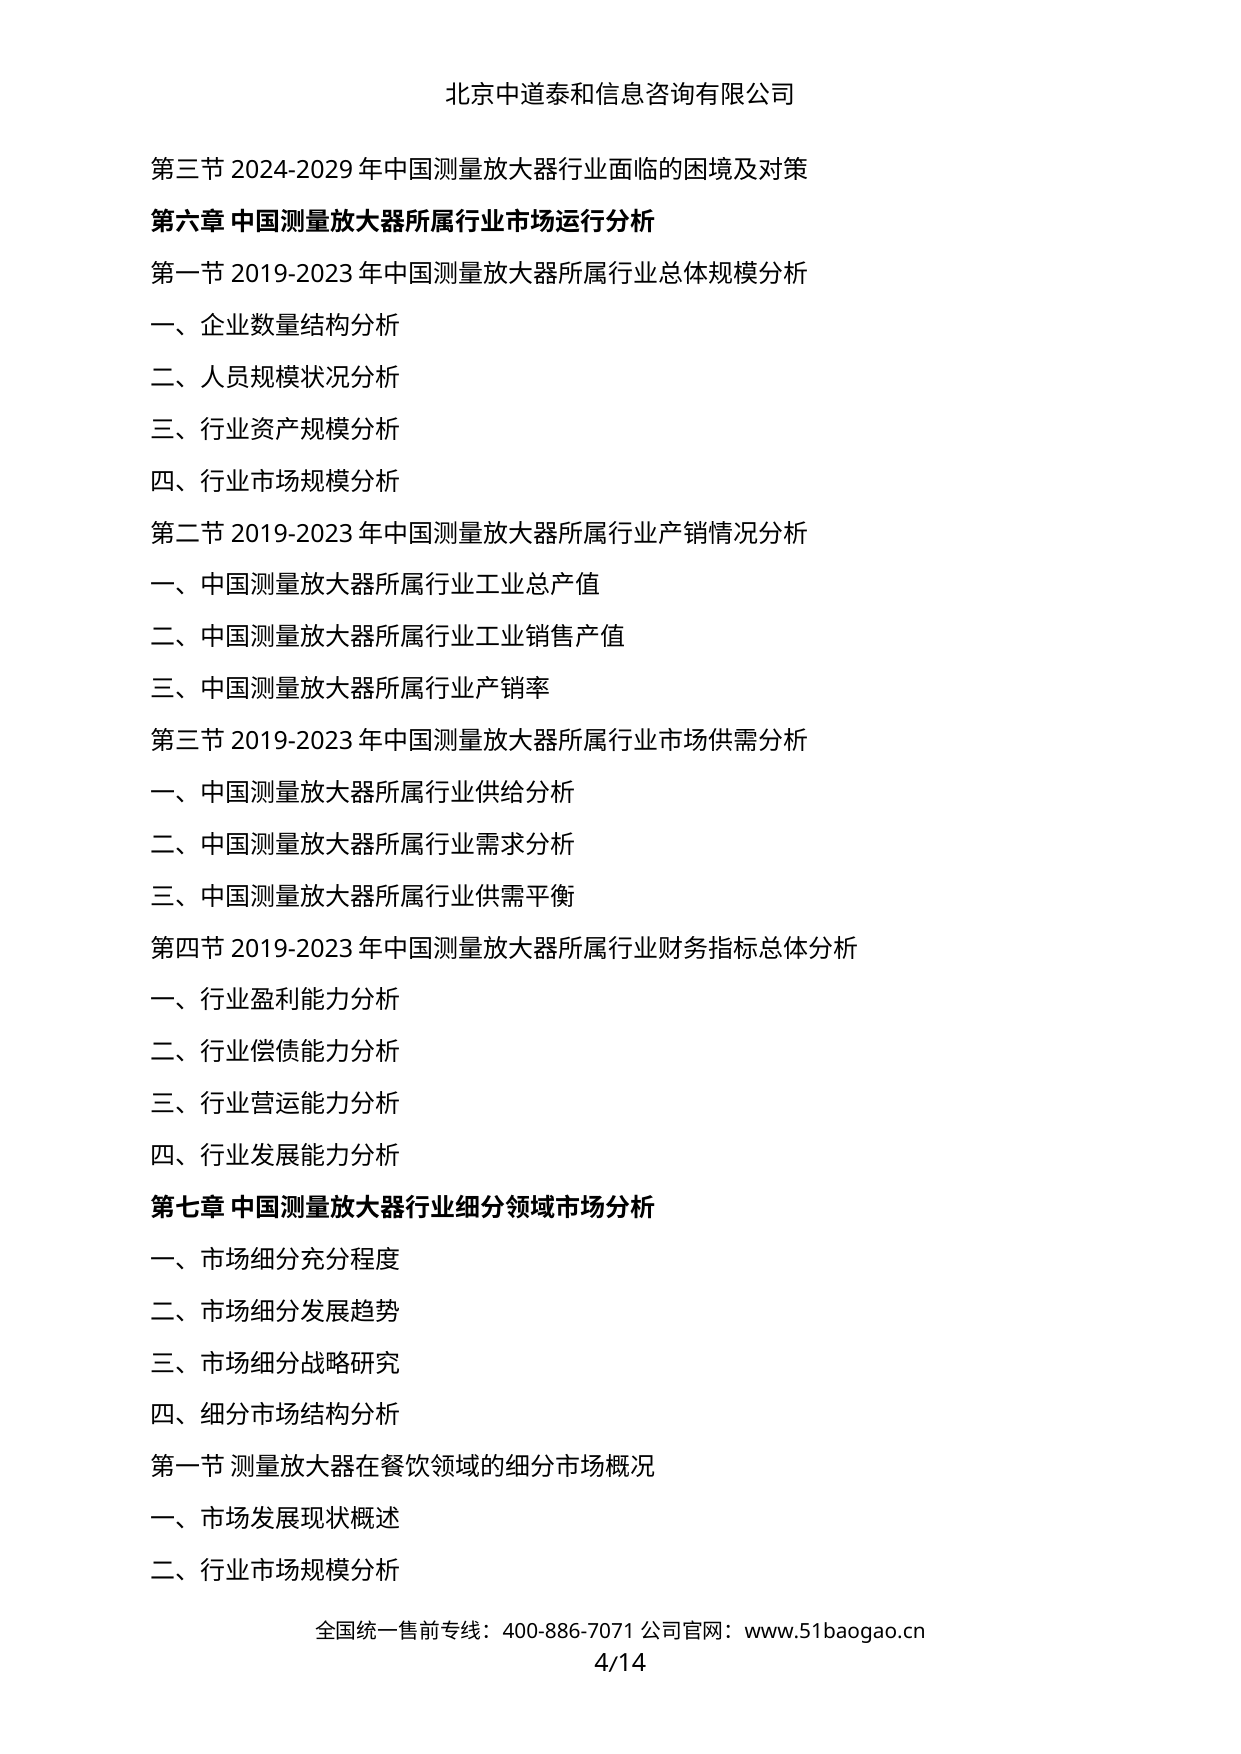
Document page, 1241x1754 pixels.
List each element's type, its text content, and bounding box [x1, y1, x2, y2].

text 第三节 2019-2023年中国测量放大器所属行业市场供需分析 [150, 721, 1090, 757]
text 一、中国测量放大器所属行业工业总产值 [150, 565, 1090, 601]
text 一、市场发展现状概述 [150, 1499, 1090, 1535]
text 第七章 中国测量放大器行业细分领域市场分析 [150, 1187, 1090, 1224]
text 四、行业市场规模分析 [150, 461, 1090, 497]
text 四、行业发展能力分析 [150, 1136, 1090, 1172]
text 一、中国测量放大器所属行业供给分析 [150, 772, 1090, 809]
text 第三节 2024-2029年中国测量放大器行业面临的困境及对策 [150, 150, 1090, 186]
text 二、中国测量放大器所属行业需求分析 [150, 824, 1090, 861]
text 三、中国测量放大器所属行业供需平衡 [150, 876, 1090, 912]
text 一、行业盈利能力分析 [150, 980, 1090, 1016]
text 第一节 2019-2023年中国测量放大器所属行业总体规模分析 [150, 254, 1090, 290]
text 一、企业数量结构分析 [150, 306, 1090, 342]
text 三、中国测量放大器所属行业产销率 [150, 669, 1090, 705]
text 第六章 中国测量放大器所属行业市场运行分析 [150, 202, 1090, 238]
text 第一节 测量放大器在餐饮领域的细分市场概况 [150, 1447, 1090, 1483]
text 第二节 2019-2023年中国测量放大器所属行业产销情况分析 [150, 513, 1090, 549]
text 二、行业市场规模分析 [150, 1551, 1090, 1587]
text 二、中国测量放大器所属行业工业销售产值 [150, 617, 1090, 653]
text 四、细分市场结构分析 [150, 1395, 1090, 1431]
text 三、行业资产规模分析 [150, 409, 1090, 446]
text 二、市场细分发展趋势 [150, 1291, 1090, 1327]
text 三、市场细分战略研究 [150, 1343, 1090, 1379]
text 第四节 2019-2023年中国测量放大器所属行业财务指标总体分析 [150, 928, 1090, 964]
text 二、人员规模状况分析 [150, 357, 1090, 394]
text 一、市场细分充分程度 [150, 1239, 1090, 1276]
text 二、行业偿债能力分析 [150, 1032, 1090, 1068]
text 三、行业营运能力分析 [150, 1084, 1090, 1120]
